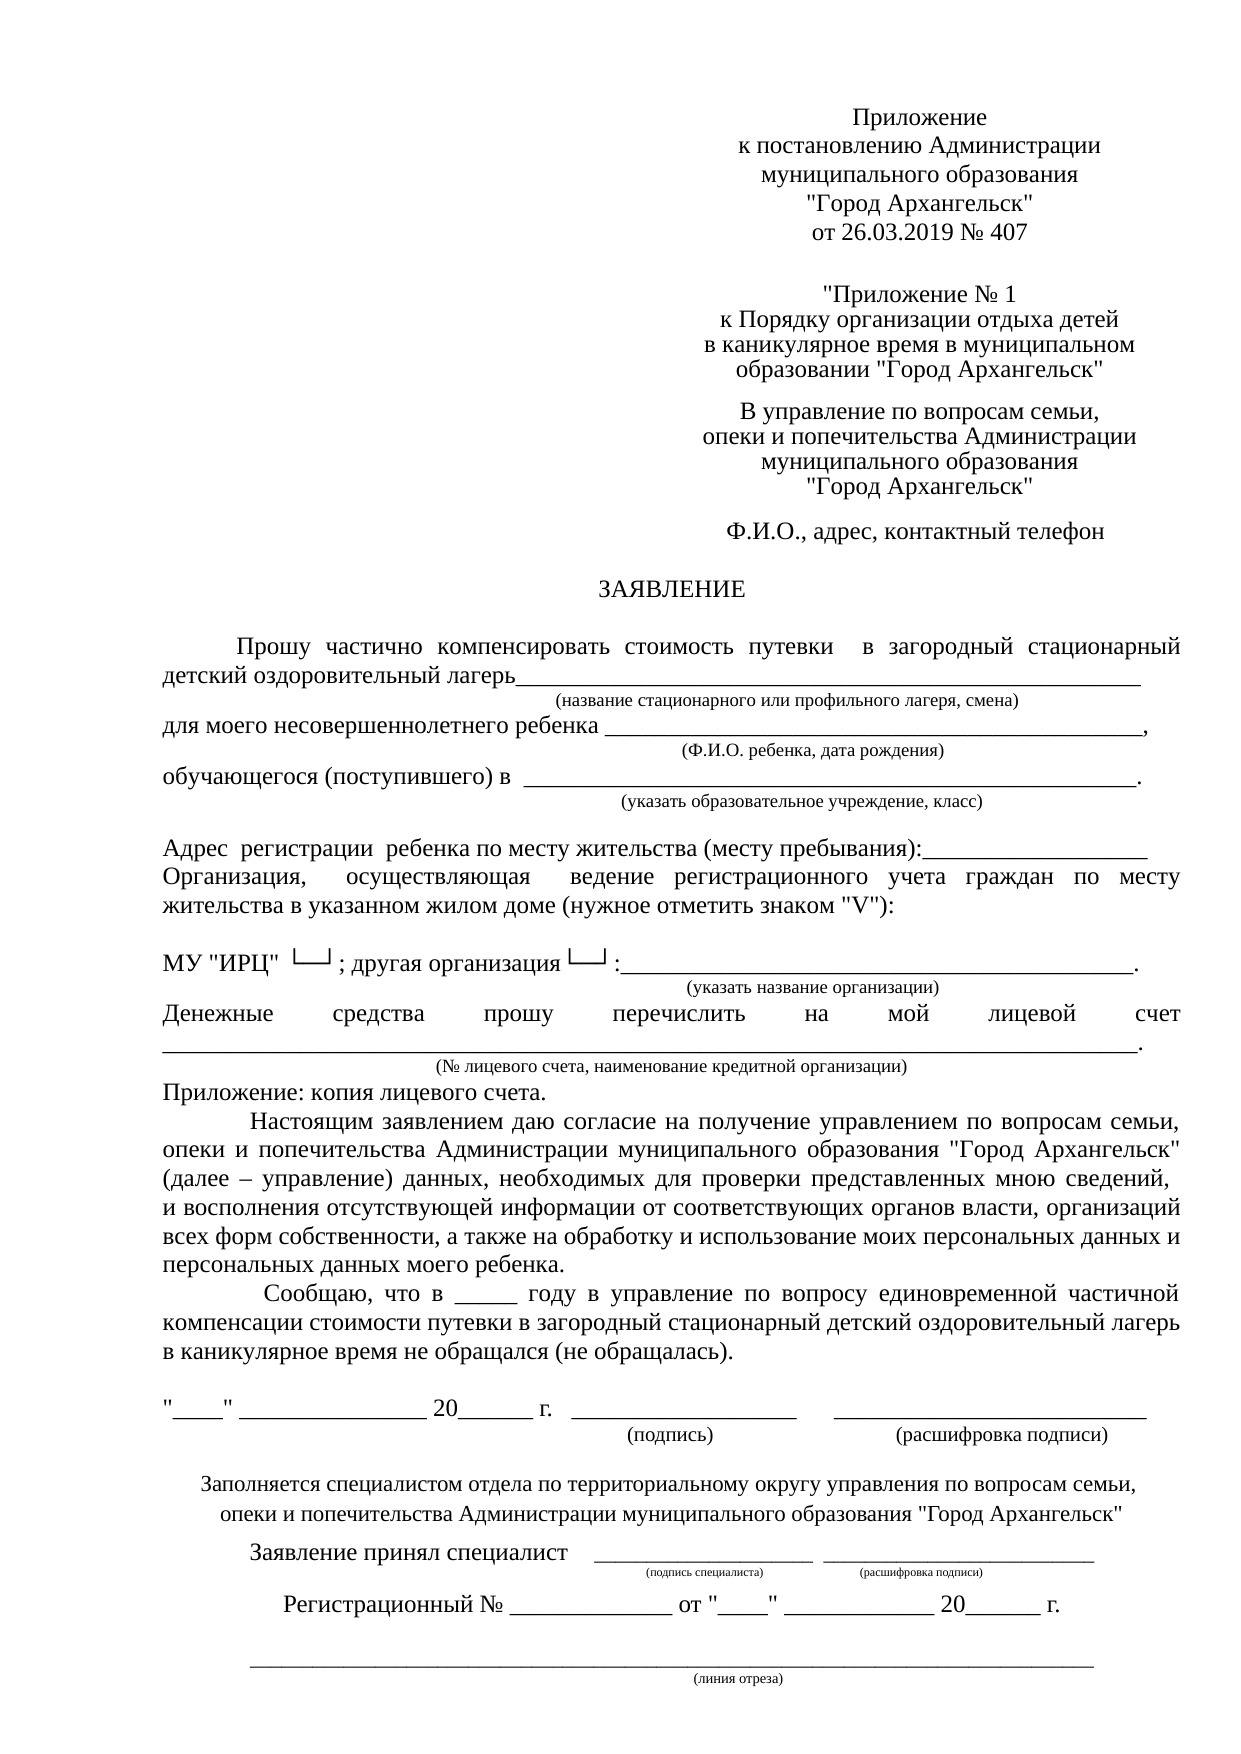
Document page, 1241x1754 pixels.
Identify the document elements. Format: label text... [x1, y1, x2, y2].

text для моего несовершеннолетнего ребенка ___________________________________________, [162, 710, 1181, 739]
text (указать образовательное учреждение, класс) [162, 789, 1181, 811]
text Приложение: копия лицевого счета. [162, 1077, 1181, 1106]
text в каникулярное время в муниципальном образовании "Город Архангельск" [650, 333, 1189, 383]
text МУ "ИРЦ" └─┘; другая организация└─┘:_________________________________________. [162, 948, 1181, 976]
text "Город Архангельск" [650, 474, 1189, 499]
text Сообщаю, что в _____ году в управление по вопросу единовременной частичной компенсации стоимости путевки в загородный стационарный детский оздоровительный лагерь в каникулярное время не обращался (не обращалась). [162, 1278, 1181, 1364]
text Ф.И.О., адрес, контактный телефон [650, 516, 1181, 545]
text от 26.03.2019 № 407 [650, 217, 1189, 246]
text ЗАЯВЛЕНИЕ [162, 574, 1181, 603]
text Прошу частично компенсировать стоимость путевки в загородный стационарный детский оздоровительный лагерь__________________________________________________ [162, 631, 1181, 689]
text В управление по вопросам семьи, [650, 399, 1189, 424]
text "Город Архангельск" [650, 188, 1189, 217]
text (название стационарного или профильного лагеря, смена) [162, 689, 1181, 710]
text Настоящим заявлением даю согласие на получение управлением по вопросам семьи, опеки и попечительства Администрации муниципального образования "Город Архангельск" (далее – управление) данных, необходимых для проверки представленных мною сведений, и восполнения отсутствующей информации от соответствующих органов власти, организаций всех форм собственности, а также на обработку и использование моих персональных данных и персональных данных моего ребенка. [162, 1106, 1181, 1278]
subtitle Регистрационный № _____________ от "____" ____________ 20______ г. [162, 1589, 1181, 1618]
text Адрес регистрации ребенка по месту жительства (месту пребывания):__________________ [162, 833, 1181, 861]
text муниципального образования [650, 449, 1189, 474]
text опеки и попечительства Администрации [650, 424, 1189, 449]
text "____" _______________ 20______ г. __________________ _________________________ [162, 1393, 1181, 1422]
text муниципального образования [650, 159, 1189, 188]
text "Приложение № 1 [650, 279, 1189, 308]
text (Ф.И.О. ребенка, дата рождения) [162, 739, 1181, 761]
text (подпись) (расшифровка подписи) [162, 1422, 1181, 1446]
text (№ лицевого счета, наименование кредитной организации) [162, 1055, 1181, 1077]
text _________________________________________________________________________________ [162, 1646, 1181, 1670]
text Приложение [650, 102, 1189, 131]
text обучающегося (поступившего) в _________________________________________________. [162, 761, 1181, 789]
subtitle Заполняется специалистом отдела по территориальному округу управления по вопросам семьи, опеки и попечительства Администрации муниципального образования "Город Архангельск" [162, 1470, 1181, 1527]
text к Порядку организации отдыха детей [650, 308, 1189, 333]
text Организация, осуществляющая ведение регистрационного учета граждан по месту жительства в указанном жилом доме (нужное отметить знаком "V"): [162, 861, 1181, 919]
text Денежные средства прошу перечислить на мой лицевой счет ______________________________________________________________________________. [162, 998, 1181, 1055]
text (линия отреза) [295, 1670, 1181, 1698]
text к постановлению Администрации [650, 131, 1189, 159]
text (указать название организации) [162, 976, 1181, 998]
subtitle (подпись специалиста) (расшифровка подписи) [162, 1566, 1181, 1589]
subtitle Заявление принял специалист _____________________ __________________________ [162, 1537, 1181, 1566]
